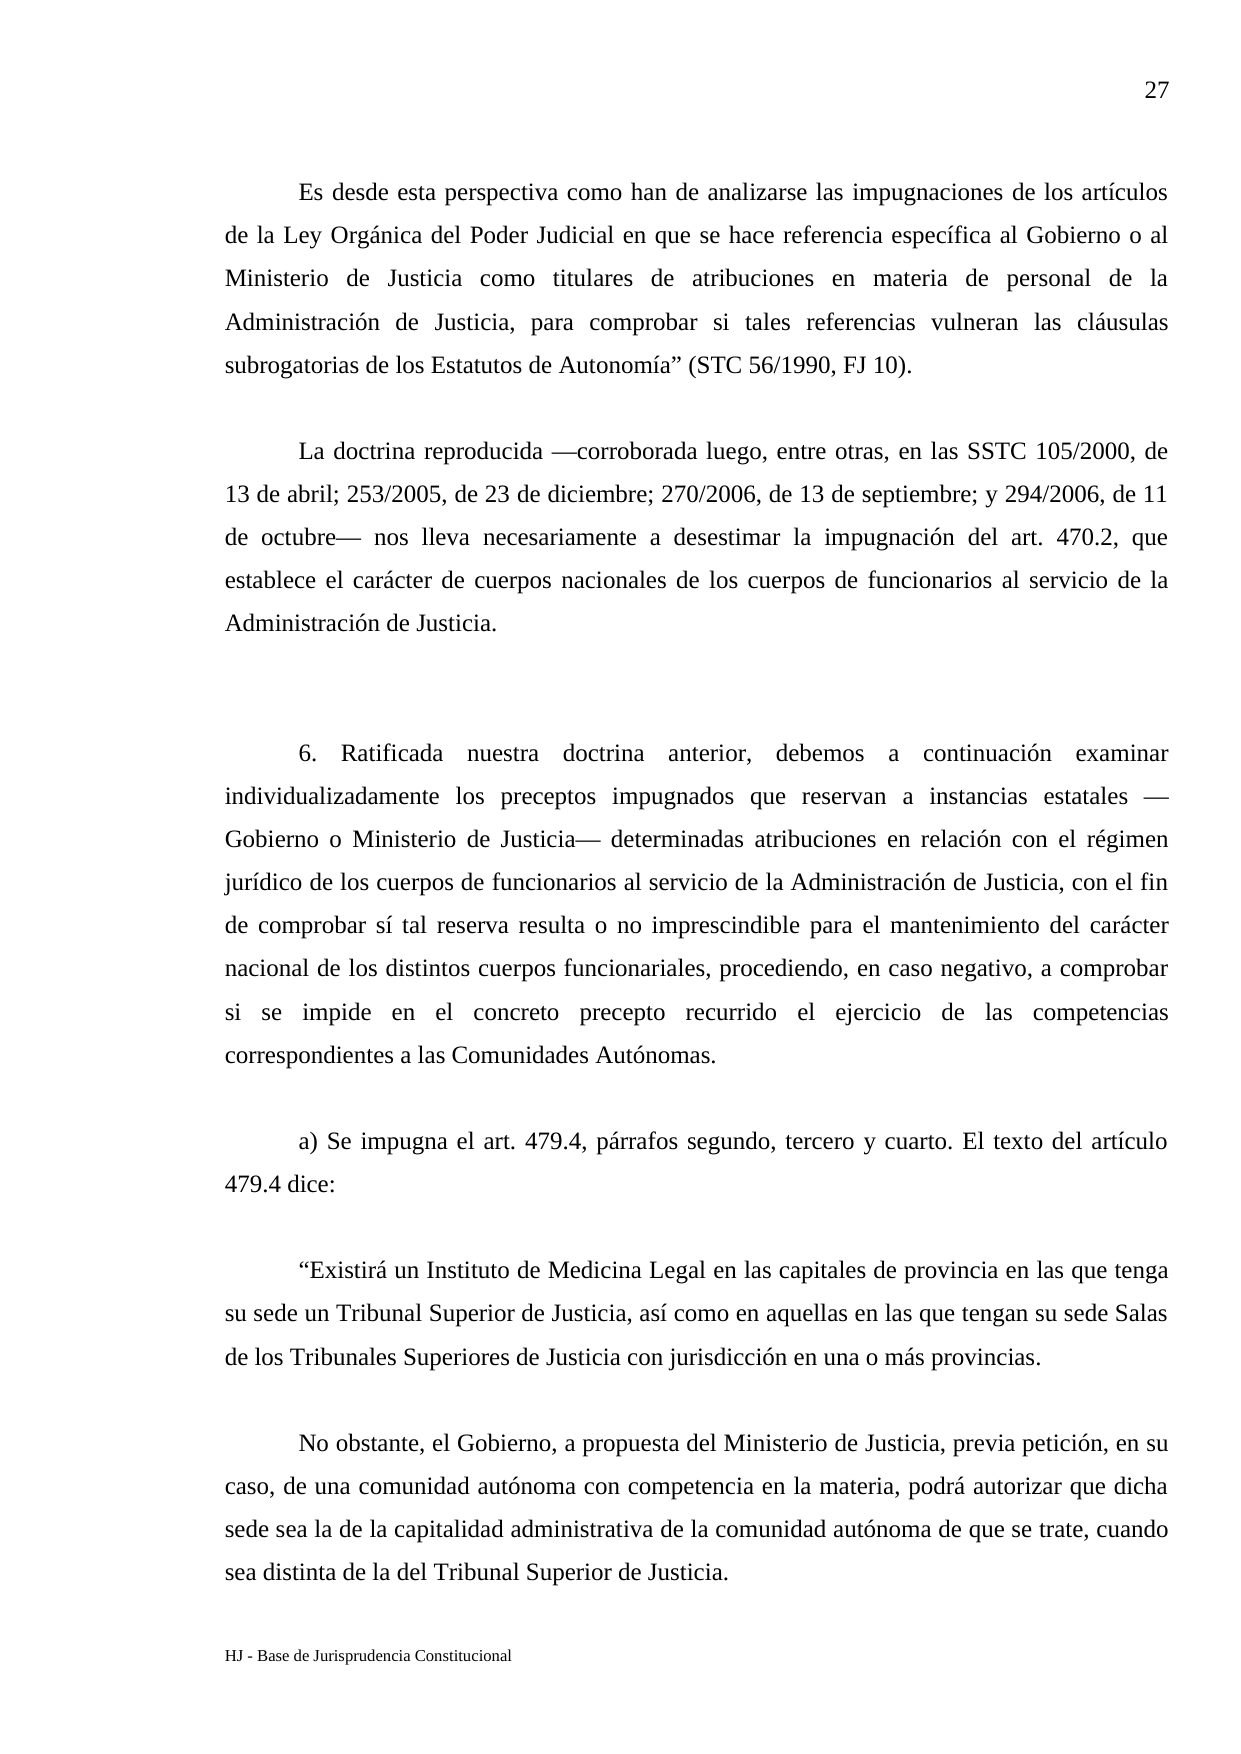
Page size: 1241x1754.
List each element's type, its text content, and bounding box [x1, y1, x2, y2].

text “Existirá un Instituto de Medicina Legal en las capitales de provincia en las que tenga su sede un Tribunal Superior de Justicia, así como en aquellas en las que tengan su sede Salas de los Tribunales Superiores de Justicia con jurisdicción en una o más provincias. [224, 1255, 1169, 1370]
text 6. Ratificada nuestra doctrina anterior, debemos a continuación examinar individualizadamente los preceptos impugnados que reservan a instancias estatales —Gobierno o Ministerio de Justicia— determinadas atribuciones en relación con el régimen jurídico de los cuerpos de funcionarios al servicio de la Administración de Justicia, con el fin de comprobar sí tal reserva resulta o no imprescindible para el mantenimiento del carácter nacional de los distintos cuerpos funcionariales, procediendo, en caso negativo, a comprobar si se impide en el concreto precepto recurrido el ejercicio de las competencias correspondientes a las Comunidades Autónomas. [224, 738, 1169, 1068]
text La doctrina reproducida —corroborada luego, entre otras, en las SSTC 105/2000, de 13 de abril; 253/2005, de 23 de diciembre; 270/2006, de 13 de septiembre; y 294/2006, de 11 de octubre— nos lleva necesariamente a desestimar la impugnación del art. 470.2, que establece el carácter de cuerpos nacionales de los cuerpos de funcionarios al servicio de la Administración de Justicia. [224, 436, 1169, 637]
text a) Se impugna el art. 479.4, párrafos segundo, tercero y cuarto. El texto del artículo 479.4 dice: [224, 1126, 1169, 1198]
text No obstante, el Gobierno, a propuesta del Ministerio de Justicia, previa petición, en su caso, de una comunidad autónoma con competencia en la materia, podrá autorizar que dicha sede sea la de la capitalidad administrativa de la comunidad autónoma de que se trate, cuando sea distinta de la del Tribunal Superior de Justicia. [224, 1428, 1169, 1586]
text Es desde esta perspectiva como han de analizarse las impugnaciones de los artículos de la Ley Orgánica del Poder Judicial en que se hace referencia específica al Gobierno o al Ministerio de Justicia como titulares de atribuciones en materia de personal de la Administración de Justicia, para comprobar si tales referencias vulneran las cláusulas subrogatorias de los Estatutos de Autonomía” (STC 56/1990, FJ 10). [224, 177, 1169, 378]
